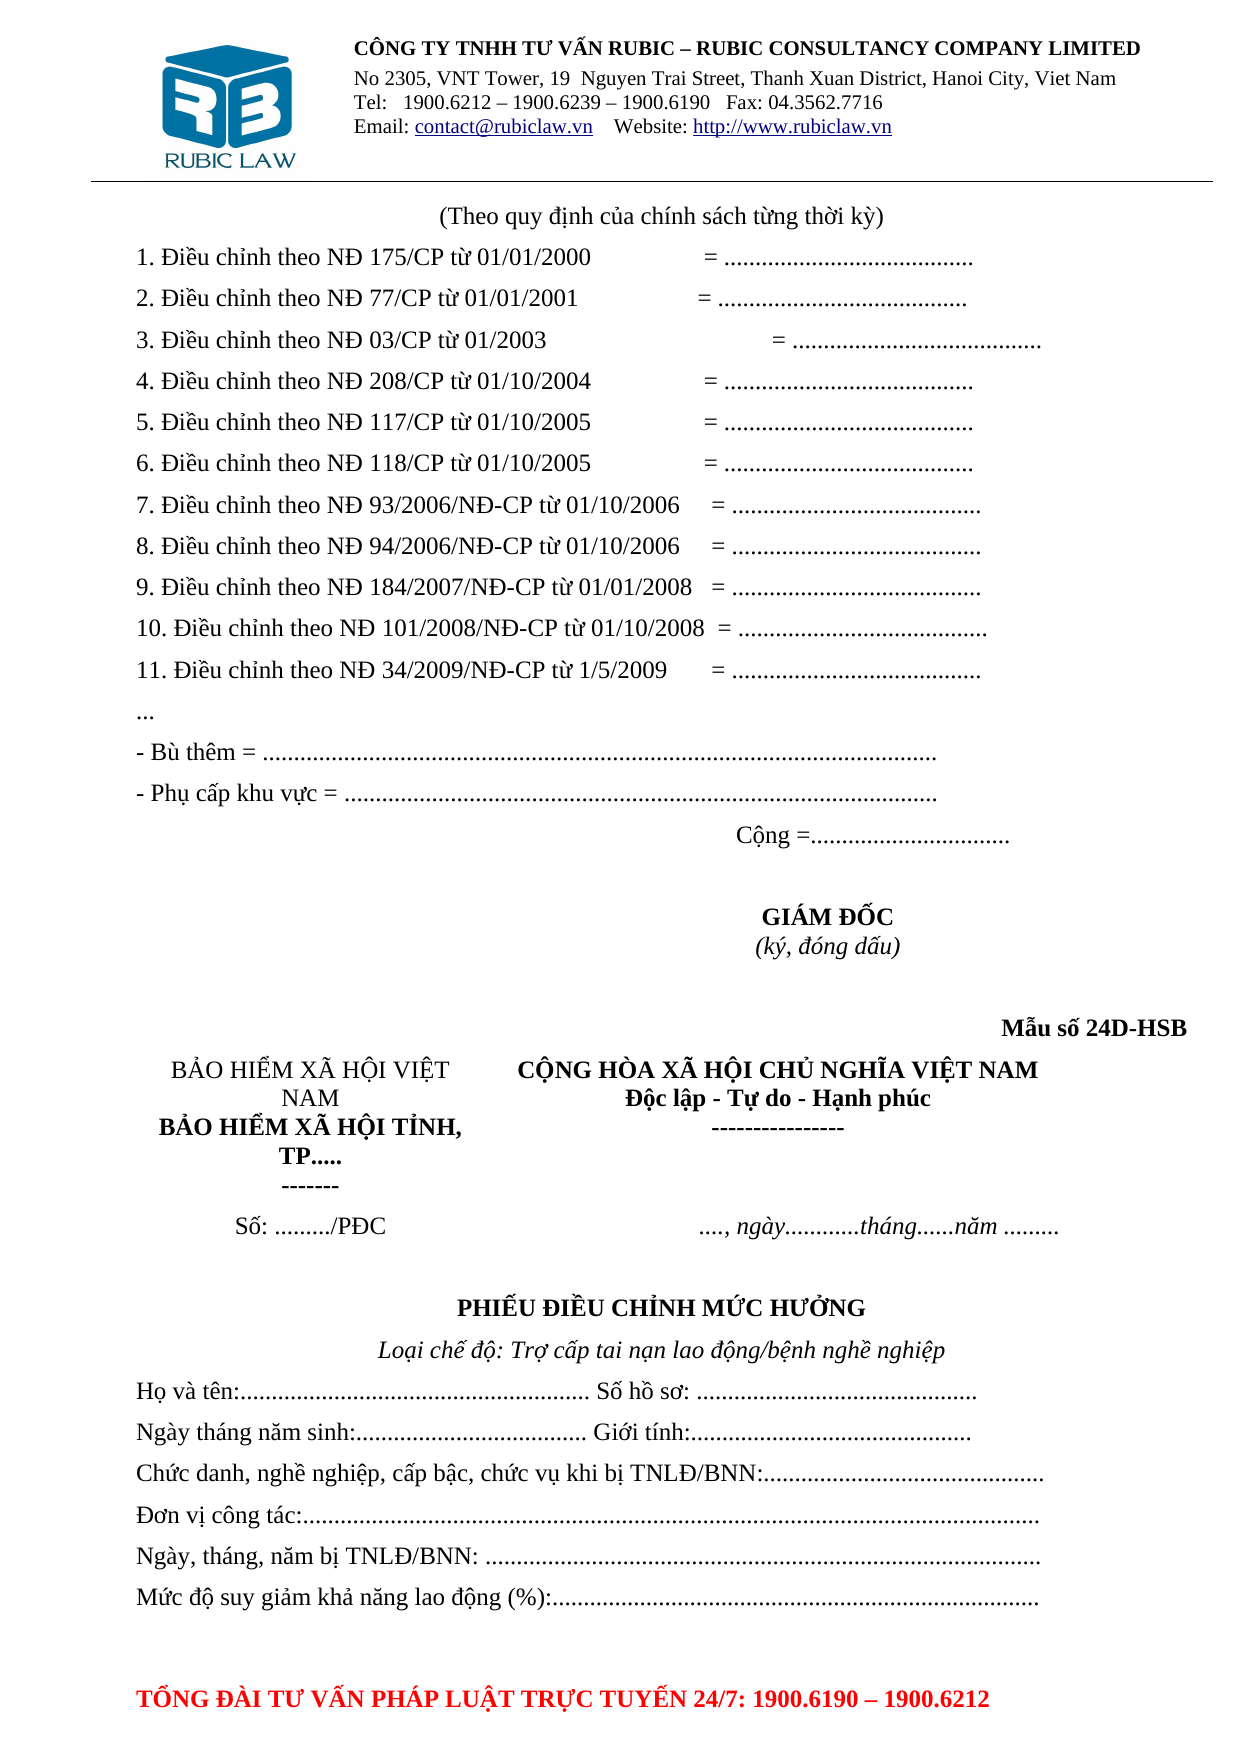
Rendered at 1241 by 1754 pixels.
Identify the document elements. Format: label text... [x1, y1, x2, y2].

text PHIẾU ĐIỀU CHỈNH MỨC HƯỞNG [136, 1293, 1187, 1322]
text - Bù thêm = ............................................................................................................ [136, 737, 1187, 766]
text 9. Điều chỉnh theo NĐ 184/2007/NĐ-CP từ 01/01/2008 = ........................................ [136, 572, 1187, 601]
text Chức danh, nghề nghiệp, cấp bậc, chức vụ khi bị TNLĐ/BNN:............................................. [136, 1458, 1187, 1487]
text 11. Điều chỉnh theo NĐ 34/2009/NĐ-CP từ 1/5/2009 = ........................................ [136, 655, 1187, 683]
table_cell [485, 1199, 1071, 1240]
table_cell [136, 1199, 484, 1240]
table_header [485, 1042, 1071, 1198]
text 5. Điều chỉnh theo NĐ 117/CP từ 01/10/2005 = ........................................ [136, 407, 1187, 436]
text Loại chế độ: Trợ cấp tai nạn lao động/bệnh nghề nghiệp [136, 1335, 1187, 1363]
text 8. Điều chỉnh theo NĐ 94/2006/NĐ-CP từ 01/10/2006 = ........................................ [136, 531, 1187, 560]
text 2. Điều chỉnh theo NĐ 77/CP từ 01/01/2001 = ........................................ [136, 283, 1187, 312]
text Mẫu số 24D-HSB [136, 1013, 1187, 1042]
text Mức độ suy giảm khả năng lao động (%):.............................................................................. [136, 1582, 1187, 1611]
text (Theo quy định của chính sách từng thời kỳ) [136, 201, 1187, 230]
text 6. Điều chỉnh theo NĐ 118/CP từ 01/10/2005 = ........................................ [136, 448, 1187, 477]
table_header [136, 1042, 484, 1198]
text 1. Điều chỉnh theo NĐ 175/CP từ 01/01/2000 = ........................................ [136, 242, 1187, 271]
text 4. Điều chỉnh theo NĐ 208/CP từ 01/10/2004 = ........................................ [136, 366, 1187, 395]
text ... [136, 696, 1187, 725]
text Ngày, tháng, năm bị TNLĐ/BNN: ......................................................................................... [136, 1541, 1187, 1570]
text 10. Điều chỉnh theo NĐ 101/2008/NĐ-CP từ 01/10/2008 = ........................................ [136, 613, 1187, 642]
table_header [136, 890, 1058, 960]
text Họ và tên:........................................................ Số hồ sơ: ............................................. [136, 1376, 1187, 1405]
text - Phụ cấp khu vực = ............................................................................................... [136, 778, 1187, 807]
text Đơn vị công tác:...................................................................................................................... [136, 1500, 1187, 1528]
text 3. Điều chỉnh theo NĐ 03/CP từ 01/2003 = ........................................ [136, 325, 1187, 353]
text 7. Điều chỉnh theo NĐ 93/2006/NĐ-CP từ 01/10/2006 = ........................................ [136, 490, 1187, 518]
text Ngày tháng năm sinh:..................................... Giới tính:............................................. [136, 1417, 1187, 1446]
picture [144, 35, 312, 181]
text Cộng =................................ [136, 820, 1187, 848]
